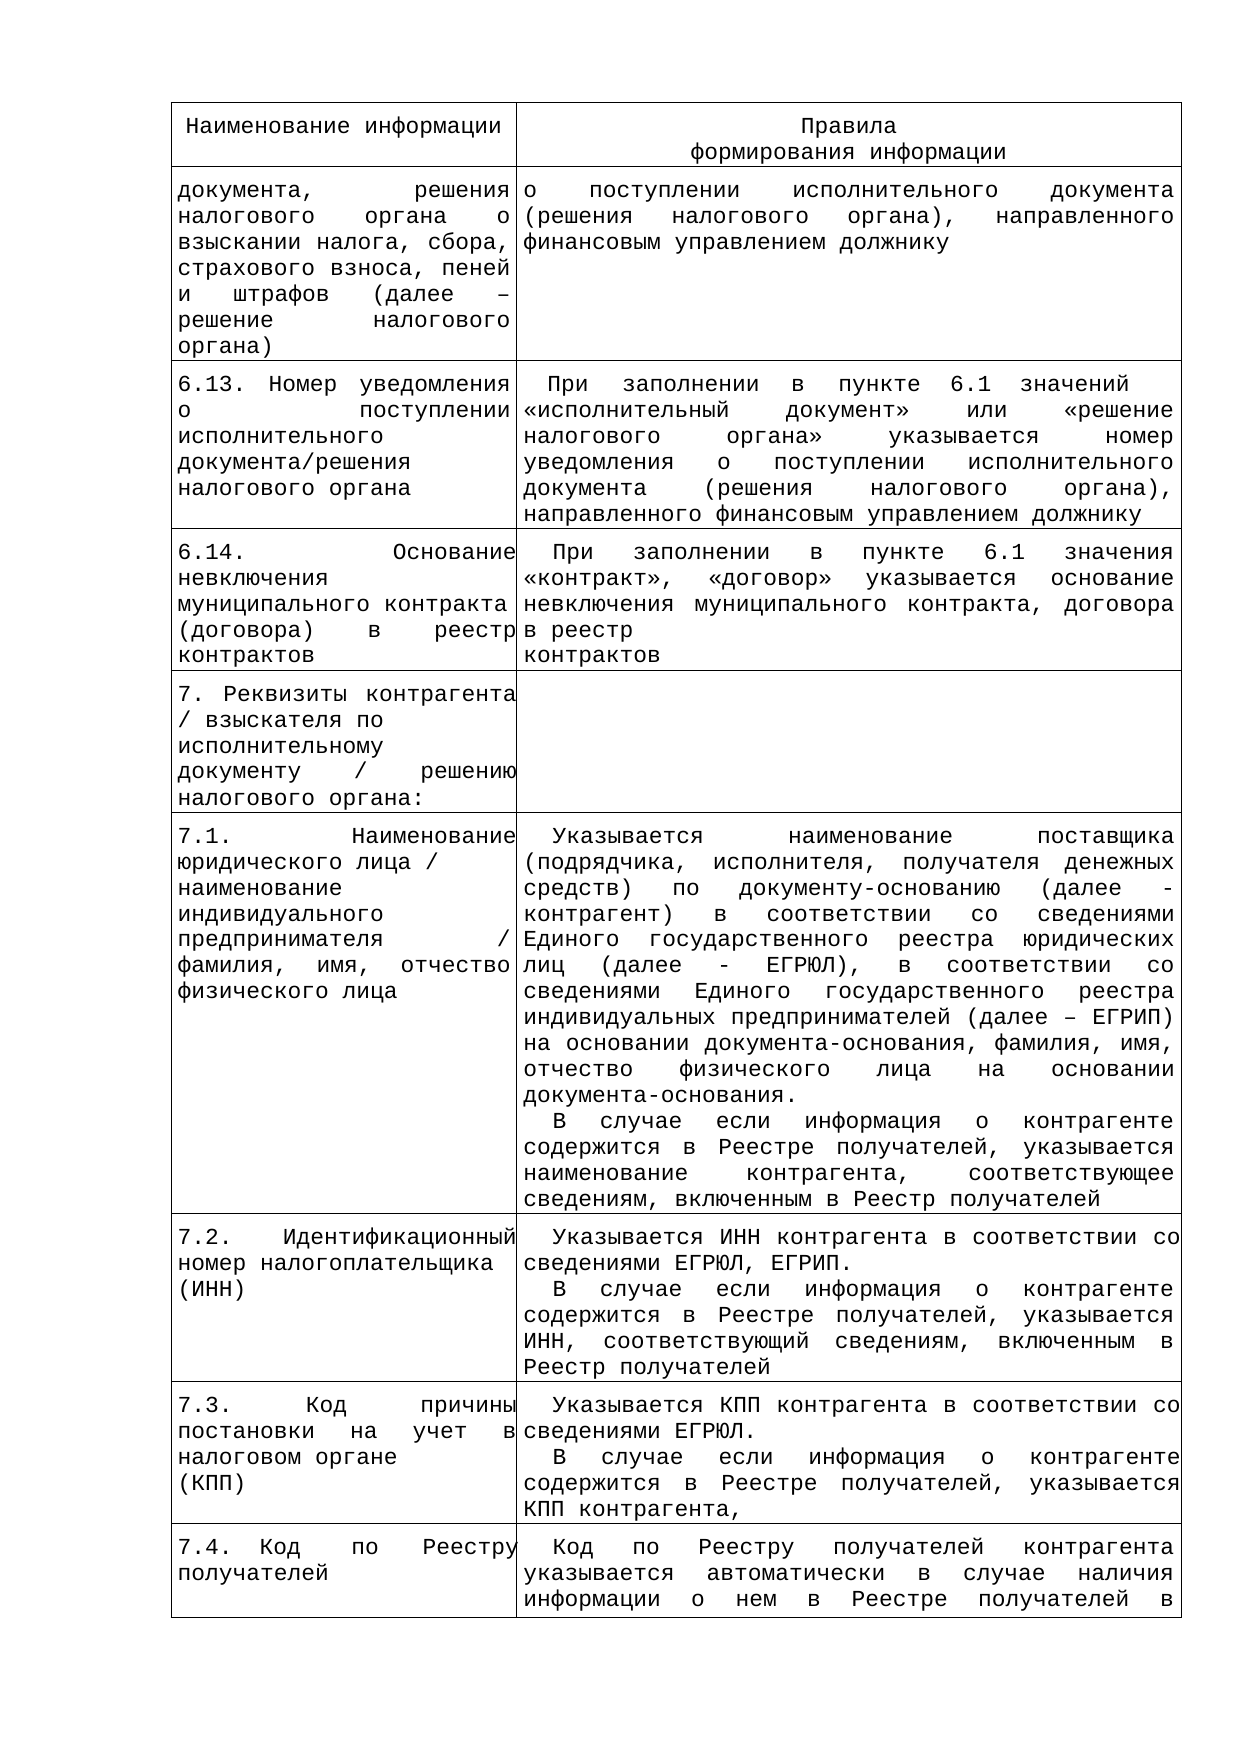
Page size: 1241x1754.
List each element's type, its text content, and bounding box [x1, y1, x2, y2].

table_cell При заполнении в пункте 6.1 значения «контракт», «договор» указывается основание невключения муниципального контракта, договора в реестр контрактов [517, 529, 1181, 670]
table_cell 7. Реквизиты контрагента / взыскателя по исполнительному документу / решению налогового органа: [172, 671, 516, 812]
table_cell 7.2. Идентификационный номер налогоплательщика (ИНН) [172, 1214, 516, 1381]
table_cell 6.13. Номер уведомления о поступлении исполнительного документа/решения налогового органа [172, 361, 516, 528]
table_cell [517, 1524, 1181, 1617]
table_cell 7.3. Код причины постановки на учет в налоговом органе (КПП) [172, 1382, 516, 1523]
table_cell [517, 167, 1181, 360]
table_cell Указывается ИНН контрагента в соответствии со сведениями ЕГРЮЛ, ЕГРИП. В случае если информация о контрагенте содержится в Реестре получателей, указывается ИНН, соответствующий сведениям, включенным в Реестр получателей [517, 1214, 1181, 1381]
table_cell Указывается наименование поставщика (подрядчика, исполнителя, получателя денежных средств) по документу-основанию (далее - контрагент) в соответствии со сведениями Единого государственного реестра юридических лиц (далее - ЕГРЮЛ), в соответствии со сведениями Единого государственного реестра индивидуальных предпринимателей (далее – ЕГРИП) на основании документа-основания, фамилия, имя, отчество физического лица на основании документа-основания. В случае если информация о контрагенте содержится в Реестре получателей, указывается наименование контрагента, соответствующее сведениям, включенным в Реестр получателей [517, 813, 1181, 1213]
table_cell 6.14. Основание невключения муниципального контракта (договора) в реестр контрактов [172, 529, 516, 670]
table_header Правила формирования информации [517, 103, 1181, 166]
table_cell Указывается КПП контрагента в соответствии со сведениями ЕГРЮЛ. В случае если информация о контрагенте содержится в Реестре получателей, указывается КПП контрагента, [517, 1382, 1181, 1523]
table_header Наименование информации [172, 103, 516, 166]
table_cell [517, 671, 1181, 812]
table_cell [172, 167, 516, 360]
table_cell 7.4. Код по Реестру получателей [172, 1524, 516, 1617]
table_cell 7.1. Наименование юридического лица / наименование индивидуального предпринимателя / фамилия, имя, отчество физического лица [172, 813, 516, 1213]
table_cell При заполнении в пункте 6.1 значений «исполнительный документ» или «решение налогового органа» указывается номер уведомления о поступлении исполнительного документа (решения налогового органа), направленного финансовым управлением должнику [517, 361, 1181, 528]
